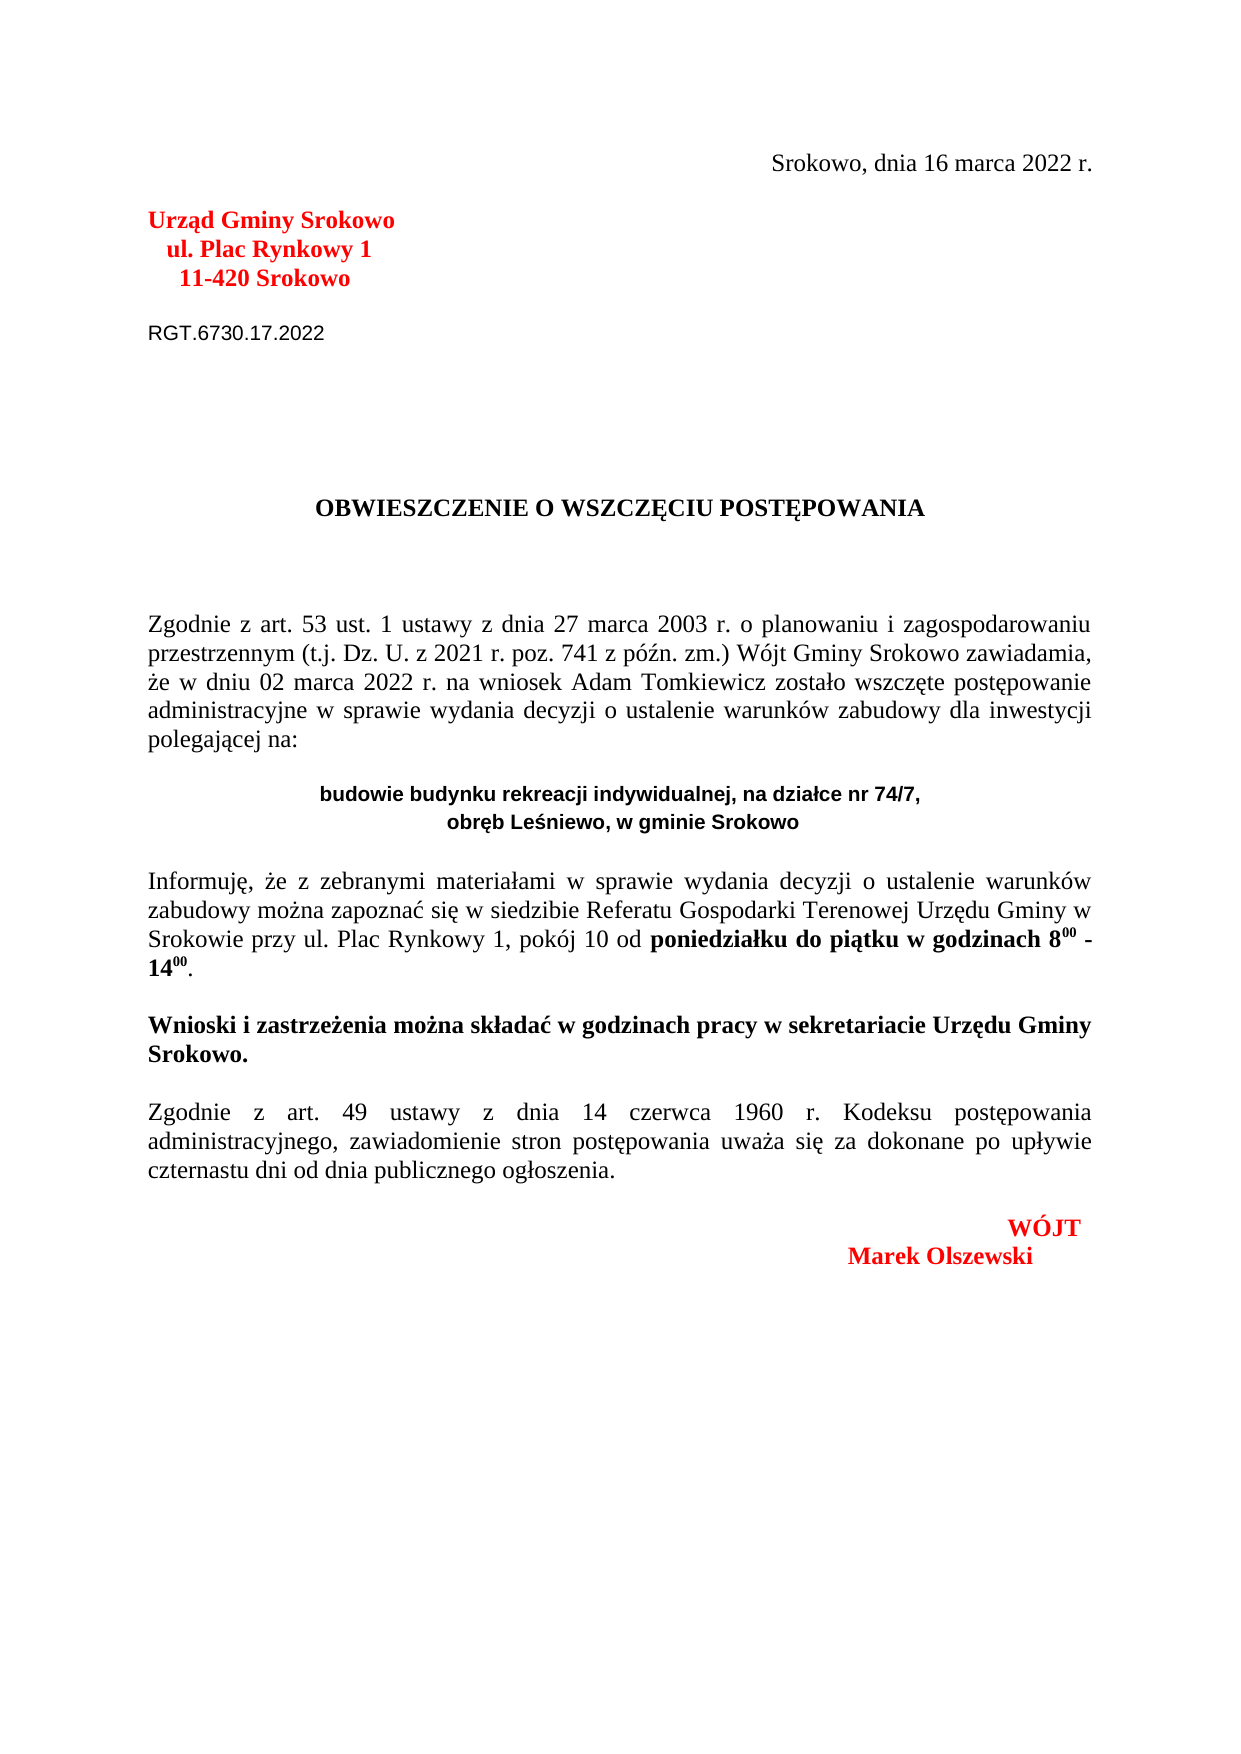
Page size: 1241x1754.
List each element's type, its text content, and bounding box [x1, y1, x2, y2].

text Informuję, że z zebranymi materiałami w sprawie wydania decyzji o ustalenie warunków zabudowy można zapoznać się w siedzibie Referatu Gospodarki Terenowej Urzędu Gminy w Srokowie przy ul. Plac Rynkowy 1, pokój 10 od poniedziałku do piątku w godzinach 800 - 1400. [148, 866, 1093, 981]
text RGT.6730.17.2022 [148, 321, 1093, 345]
text Zgodnie z art. 49 ustawy z dnia 14 czerwca 1960 r. Kodeksu postępowania administracyjnego, zawiadomienie stron postępowania uważa się za dokonane po upływie czternastu dni od dnia publicznego ogłoszenia. [148, 1097, 1093, 1183]
text Zgodnie z art. 53 ust. 1 ustawy z dnia 27 marca 2003 r. o planowaniu i zagospodarowaniu przestrzennym (t.j. Dz. U. z 2021 r. poz. 741 z późn. zm.) Wójt Gminy Srokowo zawiadamia, że w dniu 02 marca 2022 r. na wniosek Adam Tomkiewicz zostało wszczęte postępowanie administracyjne w sprawie wydania decyzji o ustalenie warunków zabudowy dla inwestycji polegającej na: [148, 609, 1093, 753]
text obręb Leśniewo, w gminie Srokowo [148, 810, 1093, 834]
text Srokowo, dnia 16 marca 2022 r. [148, 148, 1093, 176]
text Urząd Gminy Srokowo ul. Plac Rynkowy 1 11-420 Srokowo [148, 206, 1093, 292]
text Wnioski i zastrzeżenia można składać w godzinach pracy w sekretariacie Urzędu Gminy Srokowo. [148, 1011, 1093, 1068]
text OBWIESZCZENIE O WSZCZĘCIU POSTĘPOWANIA [148, 493, 1093, 522]
text WÓJT Marek Olszewski [148, 1213, 1093, 1270]
text budowie budynku rekreacji indywidualnej, na działce nr 74/7, [148, 782, 1093, 806]
